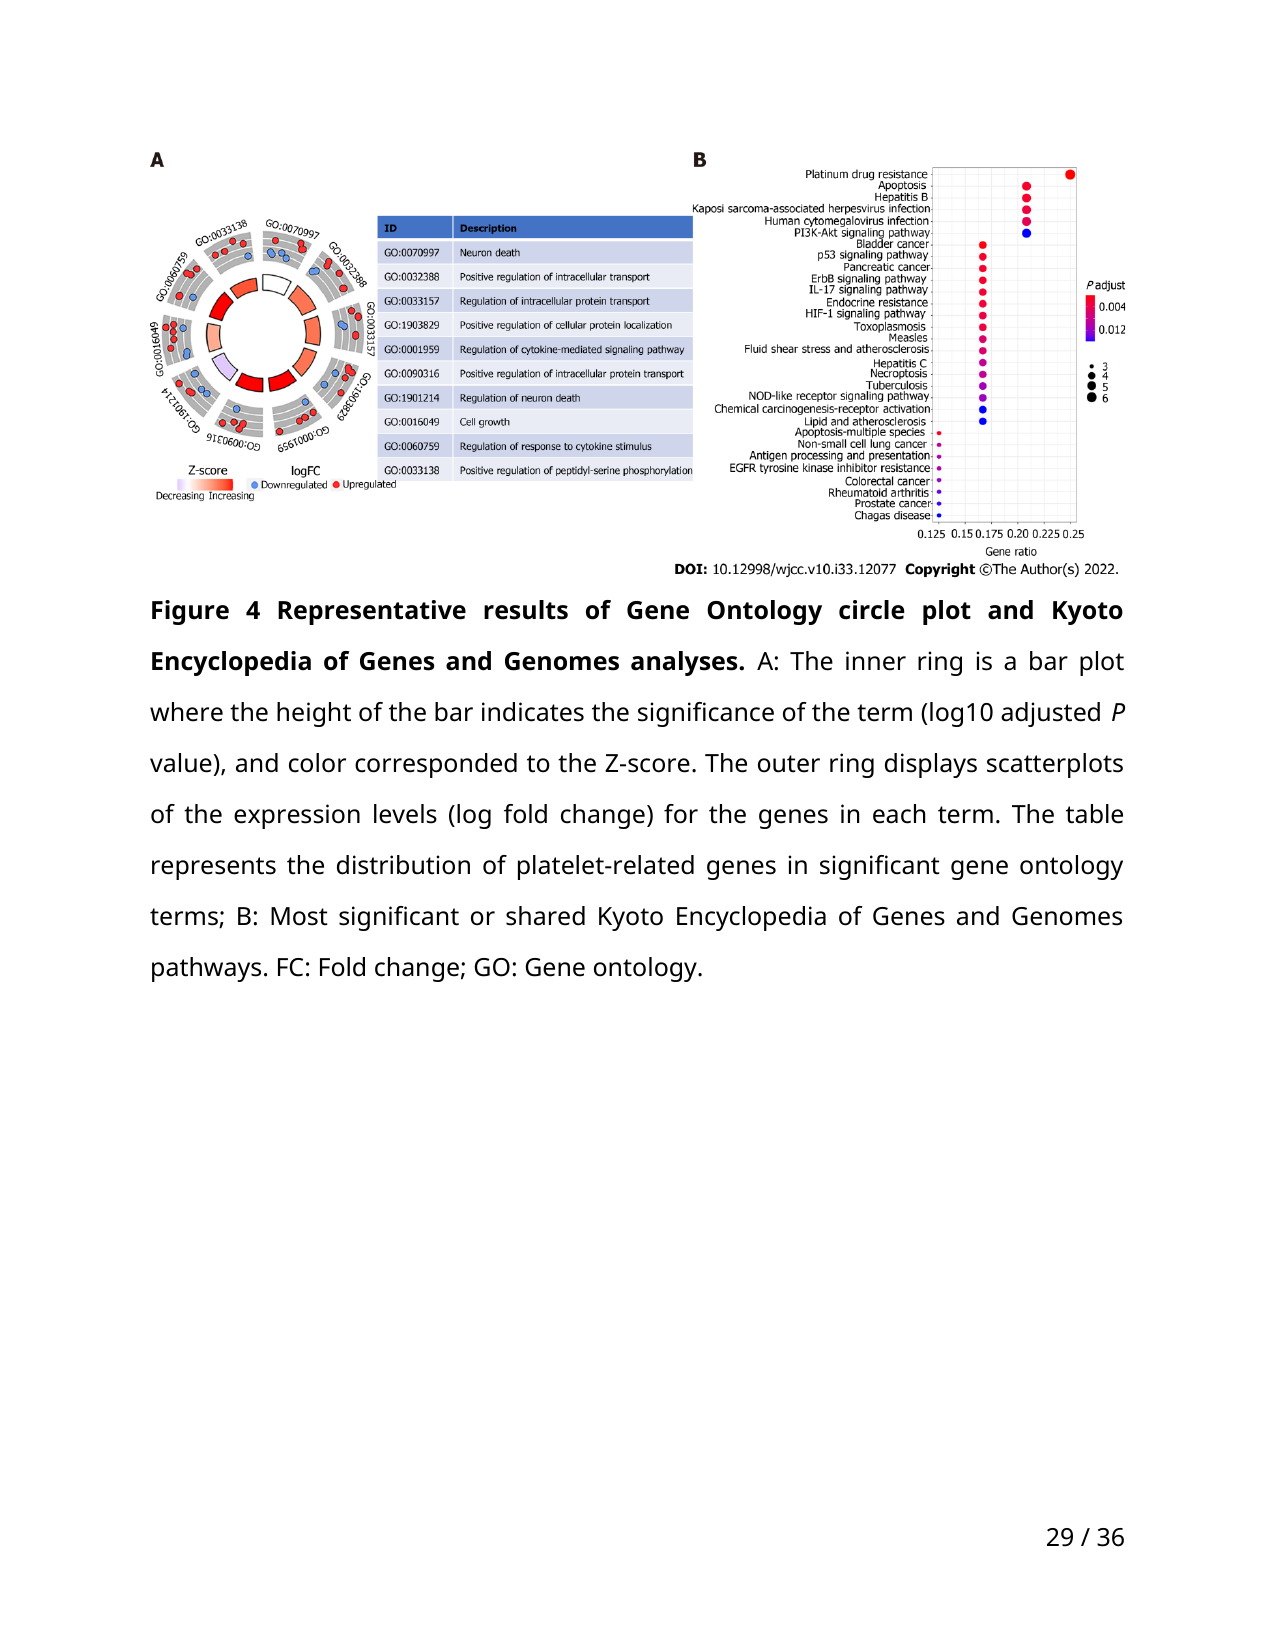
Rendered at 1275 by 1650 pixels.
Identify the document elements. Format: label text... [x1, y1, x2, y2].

picture [150, 150, 1125, 578]
text Figure 4 Representative results of Gene Ontology circle plot and Kyoto Encyclopedia of Genes and Genomes analyses. A: The inner ring is a bar plot where the height of the bar indicates the significance of the term (log10 adjusted P value), and color corresponded to the Z-score. The outer ring displays scatterplots of the expression levels (log fold change) for the genes in each term. The table represents the distribution of platelet-related genes in significant gene ontology terms; B: Most significant or shared Kyoto Encyclopedia of Genes and Genomes pathways. FC: Fold change; GO: Gene ontology. [150, 592, 1125, 984]
